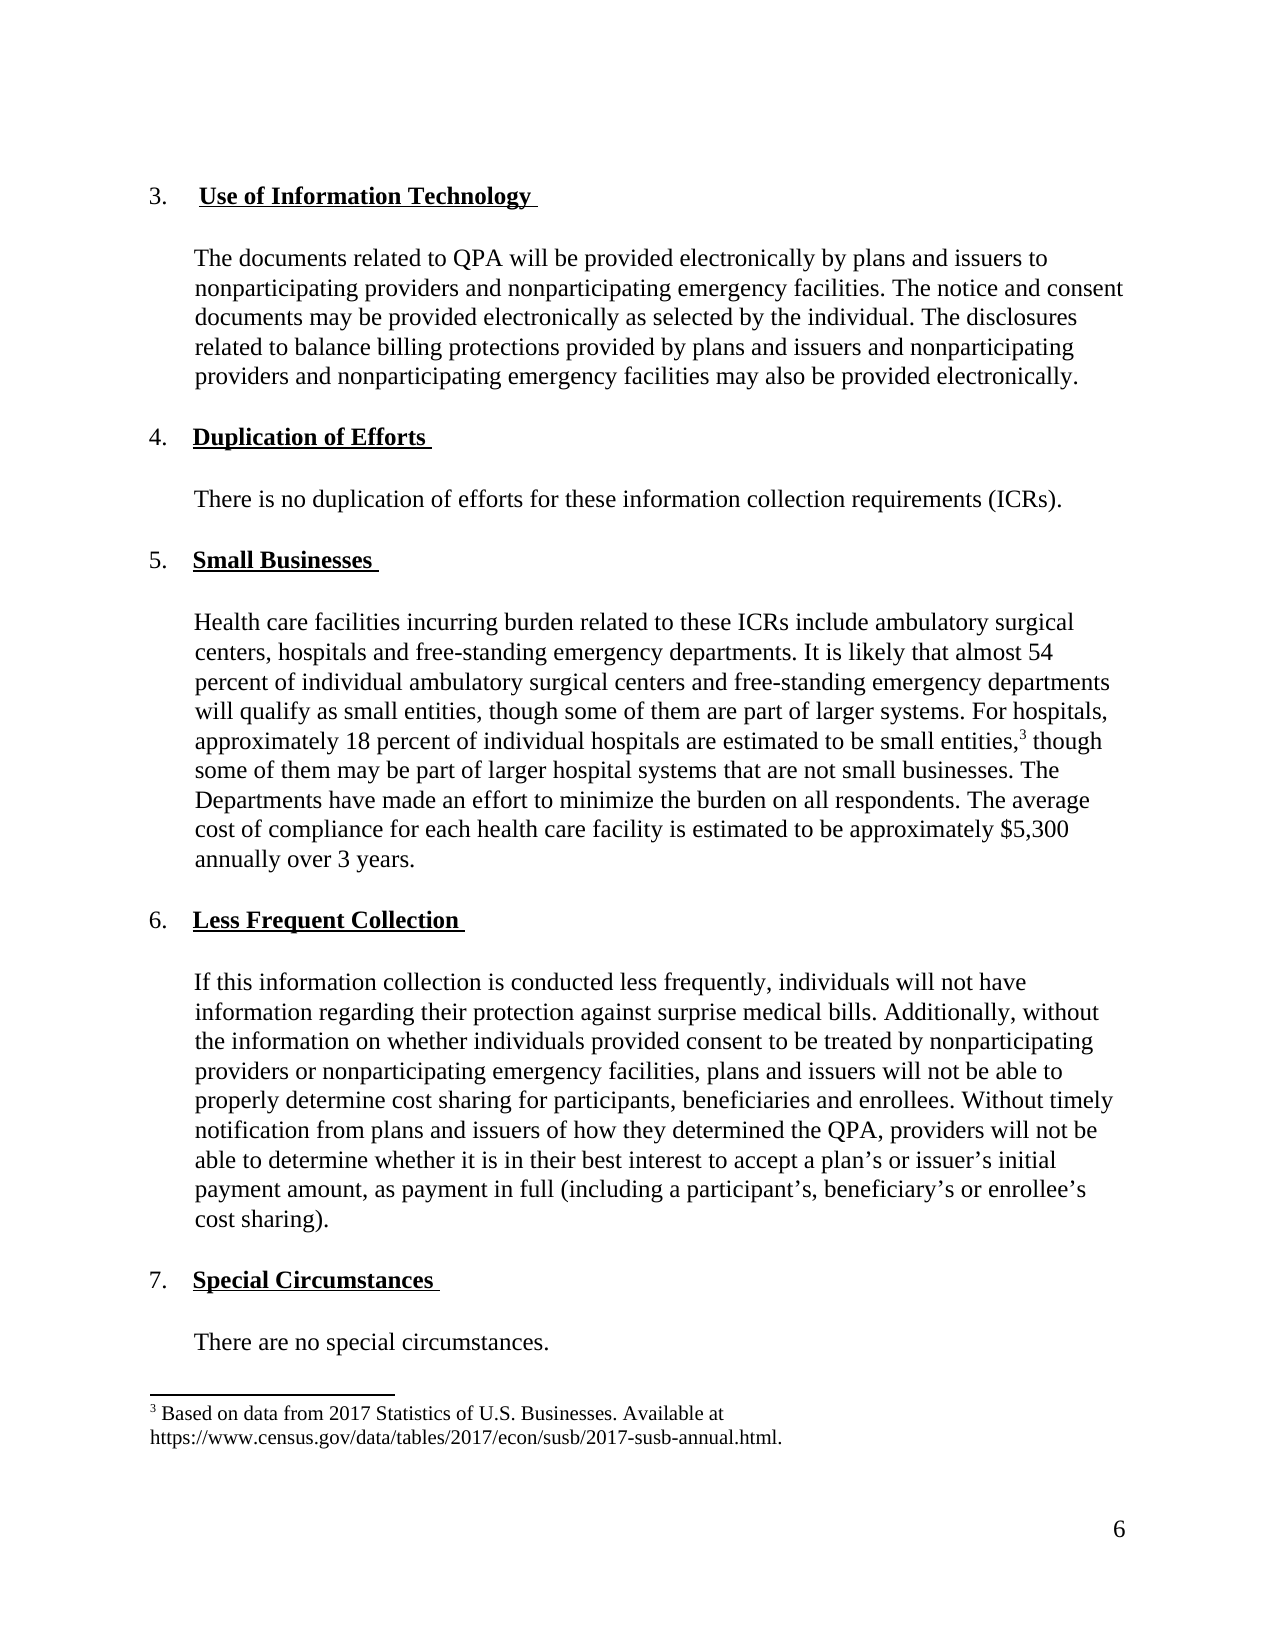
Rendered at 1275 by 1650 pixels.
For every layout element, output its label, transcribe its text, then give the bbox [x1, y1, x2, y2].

text Health care facilities incurring burden related to these ICRs include ambulatory surgical centers, hospitals and free-standing emergency departments. It is likely that almost 54 percent of individual ambulatory surgical centers and free-standing emergency departments will qualify as small entities, though some of them are part of larger systems. For hospitals, approximately 18 percent of individual hospitals are estimated to be small entities, though some of them may be part of larger hospital systems that are not small businesses. The Departments have made an effort to minimize the burden on all respondents. The average cost of compliance for each health care facility is estimated to be approximately $5,300 annually over 3 years. [193, 607, 1125, 873]
subtitle Special Circumstances [149, 1265, 1125, 1293]
text If this information collection is conducted less frequently, individuals will not have information regarding their protection against surprise medical bills. Additionally, without the information on whether individuals provided consent to be treated by nonparticipating providers or nonparticipating emergency facilities, plans and issuers will not be able to properly determine cost sharing for participants, beneficiaries and enrollees. Without timely notification from plans and issuers of how they determined the QPA, providers will not be able to determine whether it is in their best interest to accept a plan’s or issuer’s initial payment amount, as payment in full (including a participant’s, beneficiary’s or enrollee’s cost sharing). [193, 967, 1125, 1233]
text There are no special circumstances. [193, 1327, 1125, 1356]
text The documents related to QPA will be provided electronically by plans and issuers to nonparticipating providers and nonparticipating emergency facilities. The notice and consent documents may be provided electronically as selected by the individual. The disclosures related to balance billing protections provided by plans and issuers and nonparticipating providers and nonparticipating emergency facilities may also be provided electronically. [193, 243, 1125, 390]
text There is no duplication of efforts for these information collection requirements (ICRs). [193, 484, 1125, 513]
subtitle Use of Information Technology [149, 181, 1125, 210]
subtitle Duplication of Efforts [149, 422, 1125, 451]
subtitle Small Businesses [149, 545, 1125, 574]
subtitle Less Frequent Collection [149, 905, 1125, 934]
